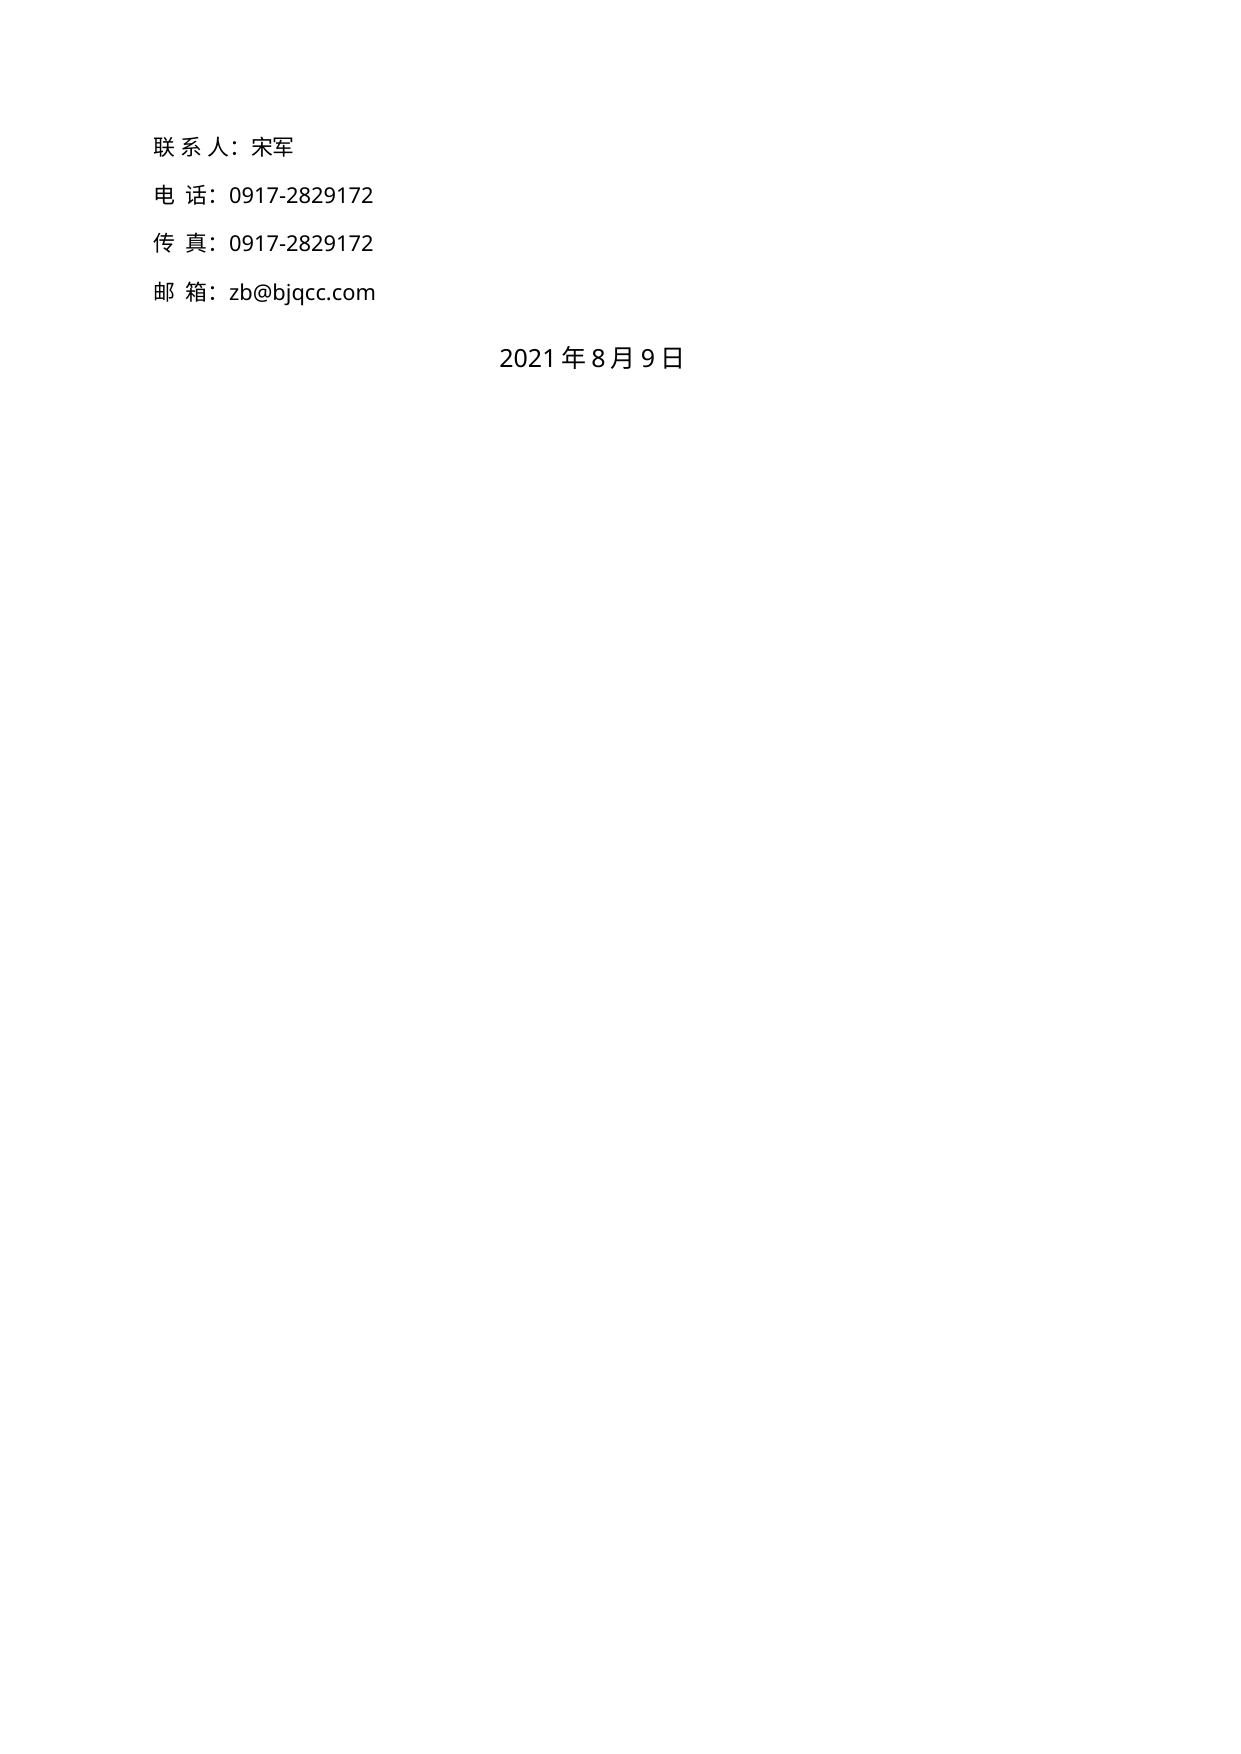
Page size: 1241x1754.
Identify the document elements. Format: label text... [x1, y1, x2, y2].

text 联 系 人：宋军 [153, 129, 1087, 162]
text 电 话：0917-2829172 [153, 178, 1087, 210]
text 传 真：0917-2829172 [153, 226, 1087, 259]
text 邮 箱：zb@bjqcc.com [153, 274, 1087, 307]
text 2021年8月9日 [153, 324, 1087, 389]
